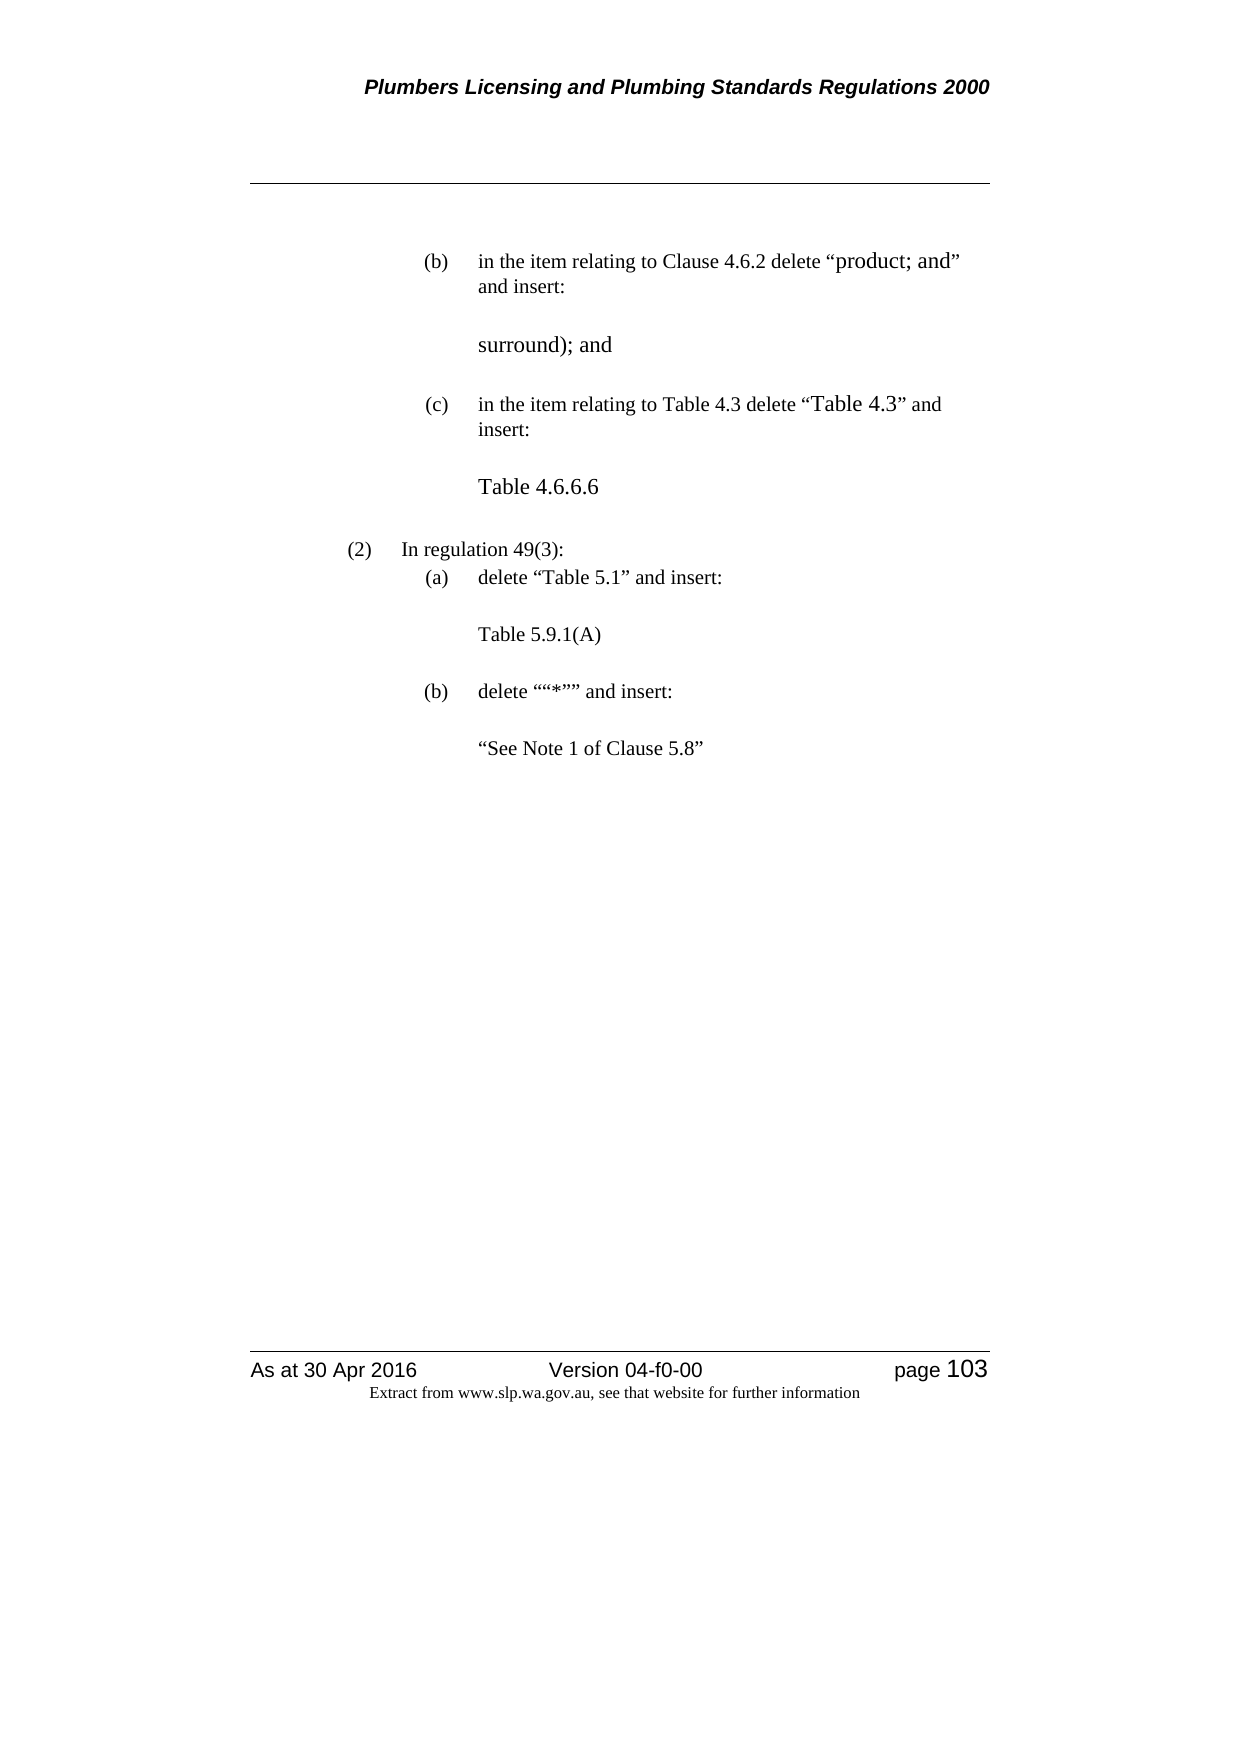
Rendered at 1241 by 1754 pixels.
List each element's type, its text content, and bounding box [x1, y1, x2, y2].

text (a) delete “Table 5.1” and insert: [389, 565, 960, 589]
text Table 5.9.1(A) [389, 622, 960, 646]
text (c) in the item relating to Table 4.3 delete “Table 4.3” and insert: [389, 390, 960, 441]
text Table 4.6.6.6 [389, 473, 960, 500]
text “See Note 1 of Clause 5.8” [389, 736, 960, 760]
text (2) In regulation 49(3): [312, 537, 960, 561]
text (b) in the item relating to Clause 4.6.2 delete “product; and” and insert: [389, 247, 960, 298]
text surround); and [389, 331, 960, 357]
text (b) delete ““*”” and insert: [389, 679, 960, 703]
